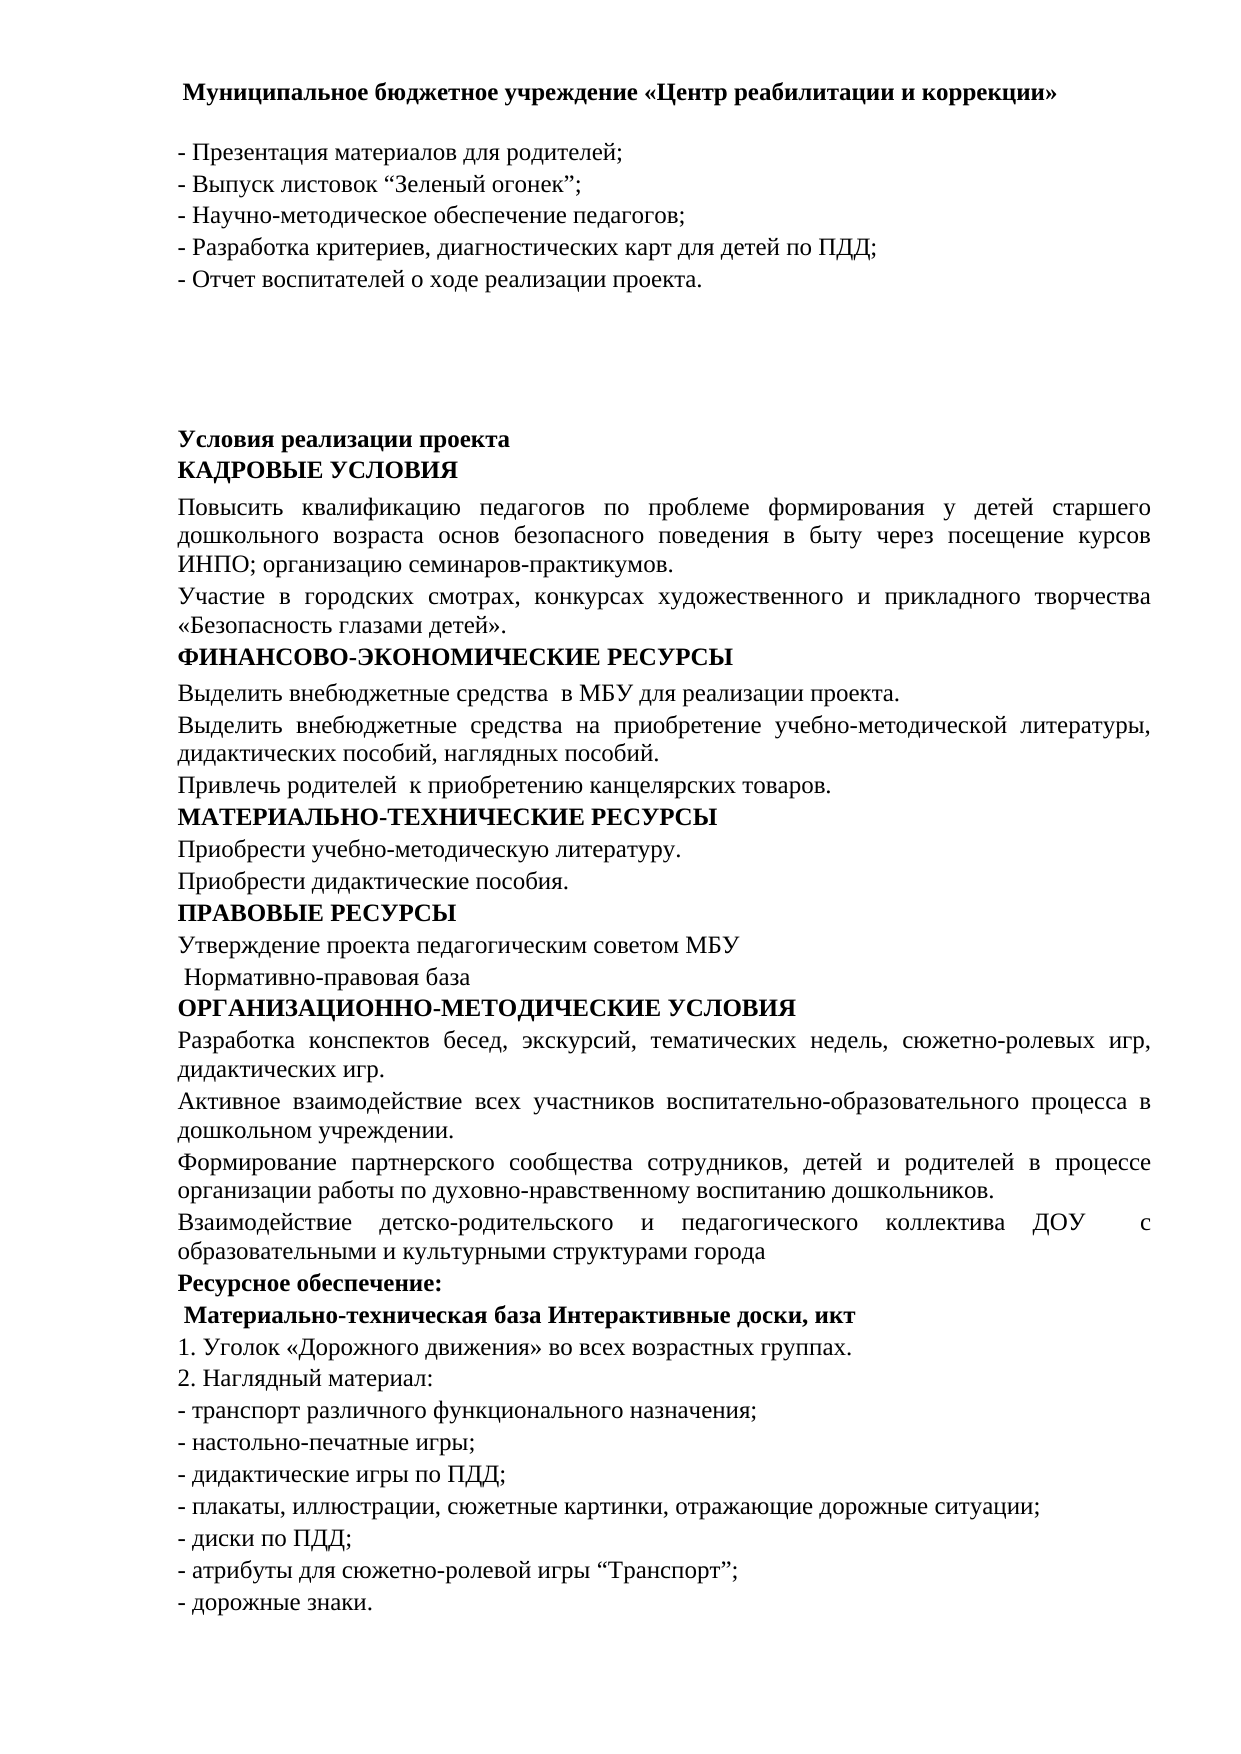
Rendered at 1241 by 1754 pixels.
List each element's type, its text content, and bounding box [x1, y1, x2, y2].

text 1. Уголок «Дорожного движения» во всех возрастных группах. [177, 1332, 1152, 1360]
text - Научно-методическое обеспечение педагогов; [177, 201, 1152, 229]
text Условия реализации проекта [177, 424, 1152, 452]
text - настольно-печатные игры; [177, 1427, 1152, 1456]
text Нормативно-правовая база [177, 962, 1152, 990]
text - атрибуты для сюжетно-ролевой игры “Транспорт”; [177, 1555, 1152, 1583]
text Активное взаимодействие всех участников воспитательно-образовательного процесса в дошкольном учреждении. [177, 1086, 1152, 1143]
text Приобрести учебно-методическую литературу. [177, 834, 1152, 863]
text КАДРОВЫЕ УСЛОВИЯ [177, 456, 1152, 484]
text - диски по ПДД; [177, 1523, 1152, 1552]
text ОРГАНИЗАЦИОННО-МЕТОДИЧЕСКИЕ УСЛОВИЯ [177, 993, 1152, 1022]
text - дидактические игры по ПДД; [177, 1459, 1152, 1488]
text - транспорт различного функционального назначения; [177, 1395, 1152, 1424]
text Формирование партнерского сообщества сотрудников, детей и родителей в процессе организации работы по духовно-нравственному воспитанию дошкольников. [177, 1147, 1152, 1204]
text Повысить квалификацию педагогов по проблеме формирования у детей старшего дошкольного возраста основ безопасного поведения в быту через посещение курсов ИНПО; организацию семинаров-практикумов. [177, 492, 1152, 578]
text Разработка конспектов бесед, экскурсий, тематических недель, сюжетно-ролевых игр, дидактических игр. [177, 1025, 1152, 1083]
text - плакаты, иллюстрации, сюжетные картинки, отражающие дорожные ситуации; [177, 1491, 1152, 1520]
text Взаимодействие детско-родительского и педагогического коллектива ДОУ с образовательными и культурными структурами города [177, 1207, 1152, 1265]
text - Выпуск листовок “Зеленый огонек”; [177, 169, 1152, 197]
text - Отчет воспитателей о ходе реализации проекта. [177, 264, 1152, 293]
text Ресурсное обеспечение: [177, 1268, 1152, 1297]
text Привлечь родителей к приобретению канцелярских товаров. [177, 770, 1152, 799]
text - Презентация материалов для родителей; [177, 137, 1152, 166]
text Приобрести дидактические пособия. [177, 866, 1152, 895]
text - Разработка критериев, диагностических карт для детей по ПДД; [177, 232, 1152, 261]
text ПРАВОВЫЕ РЕСУРСЫ [177, 898, 1152, 927]
text 2. Наглядный материал: [177, 1363, 1152, 1392]
text Участие в городских смотрах, конкурсах художественного и прикладного творчества «Безопасность глазами детей». [177, 581, 1152, 638]
text ФИНАНСОВО-ЭКОНОМИЧЕСКИЕ РЕСУРСЫ [177, 642, 1152, 670]
text Материально-техническая база Интерактивные доски, икт [177, 1300, 1152, 1328]
text МАТЕРИАЛЬНО-ТЕХНИЧЕСКИЕ РЕСУРСЫ [177, 802, 1152, 831]
text Утверждение проекта педагогическим советом МБУ [177, 930, 1152, 958]
text Выделить внебюджетные средства в МБУ для реализации проекта. [177, 678, 1152, 707]
text - дорожные знаки. [177, 1587, 1152, 1615]
text Выделить внебюджетные средства на приобретение учебно-методической литературы, дидактических пособий, наглядных пособий. [177, 710, 1152, 767]
